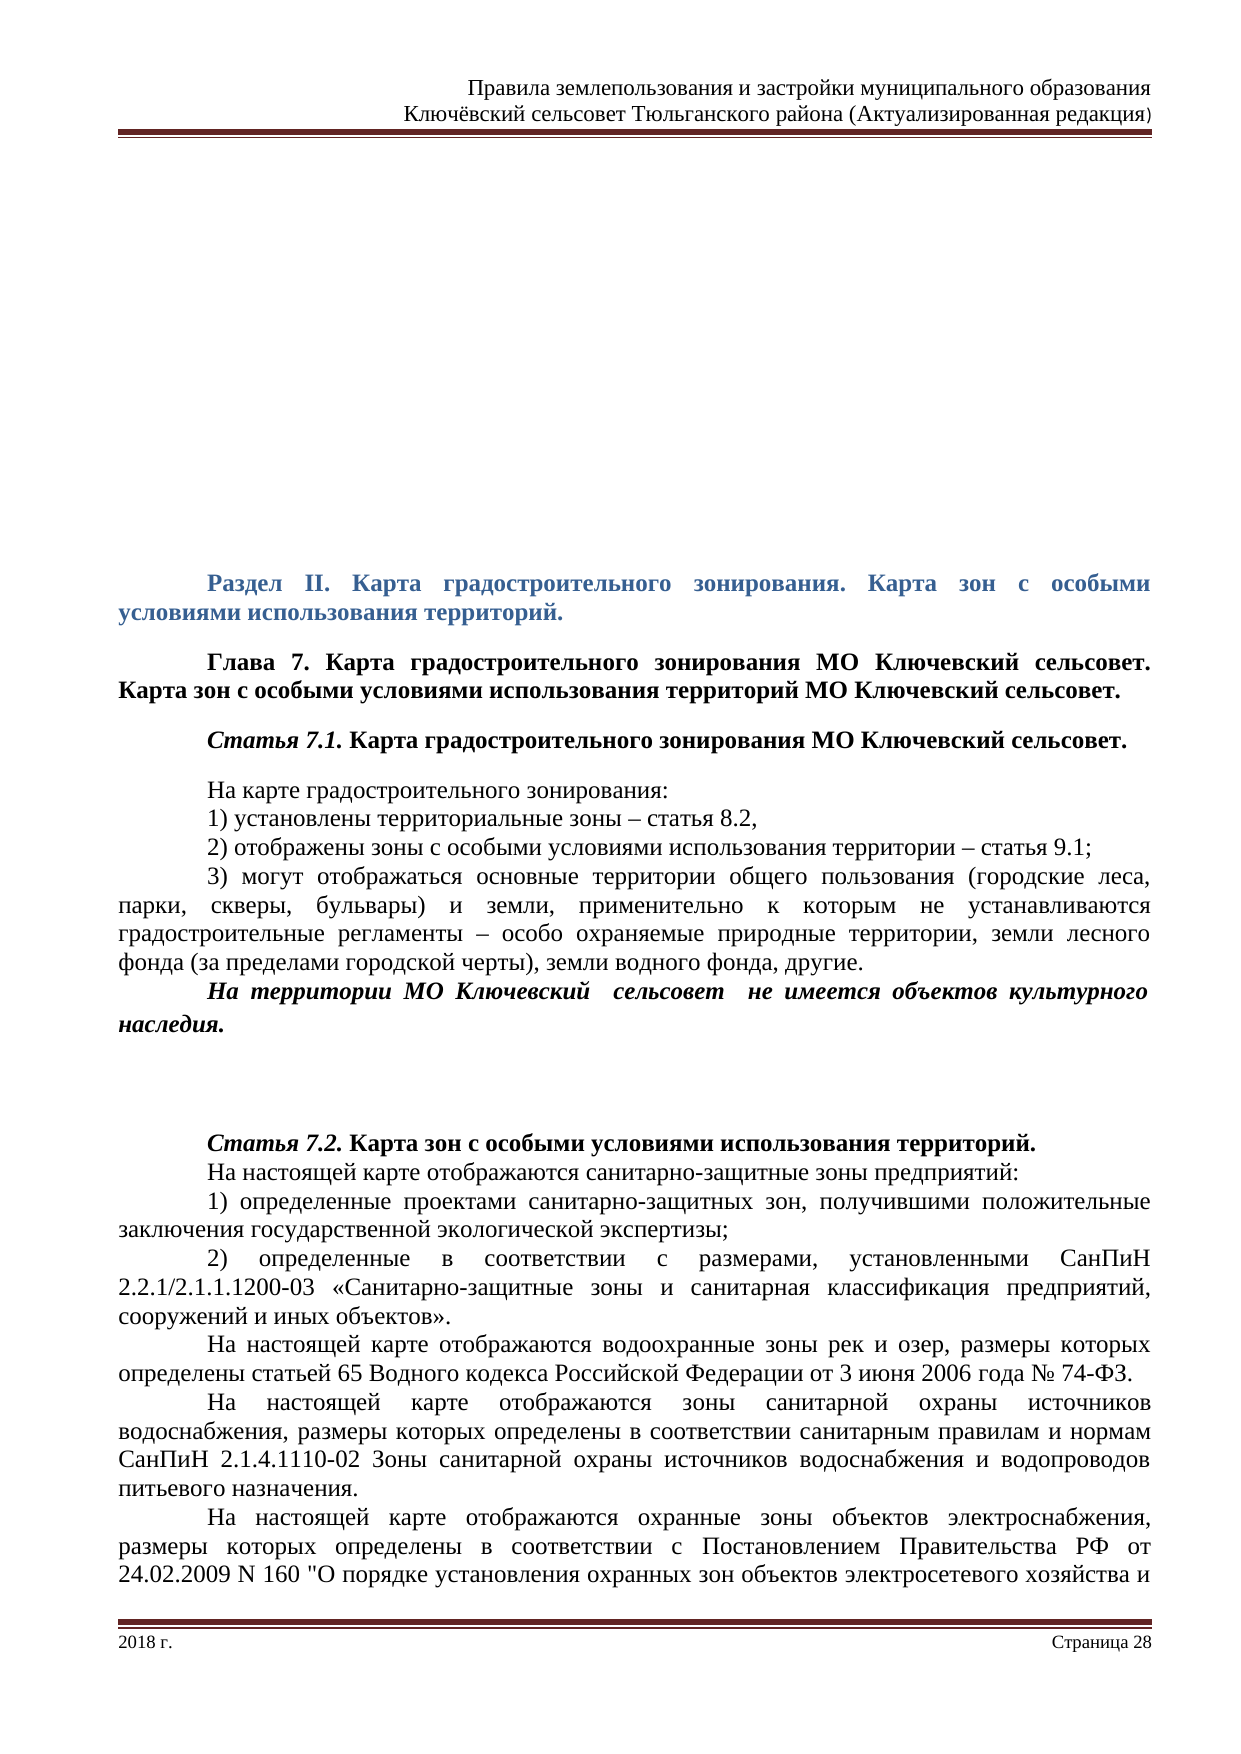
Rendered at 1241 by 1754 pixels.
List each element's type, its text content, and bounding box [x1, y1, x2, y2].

text Статья 7.1. Карта градостроительного зонирования МО Ключевский сельсовет. [118, 725, 1152, 754]
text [118, 1502, 1152, 1588]
text На карте градостроительного зонирования: [118, 775, 1152, 803]
text На настоящей карте отображаются санитарно-защитные зоны предприятий: [118, 1157, 1152, 1186]
text На настоящей карте отображаются водоохранные зоны рек и озер, размеры которых определены статьей 65 Водного кодекса Российской Федерации от 3 июня 2006 года № 74-ФЗ. [118, 1329, 1152, 1387]
text Глава 7. Карта градостроительного зонирования МО Ключевский сельсовет. Карта зон с особыми условиями использования территорий МО Ключевский сельсовет. [118, 647, 1152, 704]
text 2) определенные в соответствии с размерами, установленными СанПиН 2.2.1/2.1.1.1200-03 «Санитарно-защитные зоны и санитарная классификация предприятий, сооружений и иных объектов». [118, 1243, 1152, 1329]
text 3) могут отображаться основные территории общего пользования (городские леса, парки, скверы, бульвары) и земли, применительно к которым не устанавливаются градостроительные регламенты – особо охраняемые природные территории, земли лесного фонда (за пределами городской черты), земли водного фонда, другие. [118, 861, 1152, 976]
text На территории МО Ключевский сельсовет не имеется объектов культурного наследия. [118, 976, 1152, 1038]
text Статья 7.2. Карта зон с особыми условиями использования территорий. [118, 1128, 1152, 1157]
text 1) определенные проектами санитарно-защитных зон, получившими положительные заключения государственной экологической экспертизы; [118, 1186, 1152, 1243]
text Раздел II. Карта градостроительного зонирования. Карта зон с особыми условиями использования территорий. [118, 568, 1152, 626]
text 2) отображены зоны с особыми условиями использования территории – статья 9.1; [118, 832, 1152, 861]
text 1) установлены территориальные зоны – статья 8.2, [118, 803, 1152, 832]
text На настоящей карте отображаются зоны санитарной охраны источников водоснабжения, размеры которых определены в соответствии санитарным правилам и нормам СанПиН 2.1.4.1110-02 Зоны санитарной охраны источников водоснабжения и водопроводов питьевого назначения. [118, 1387, 1152, 1502]
